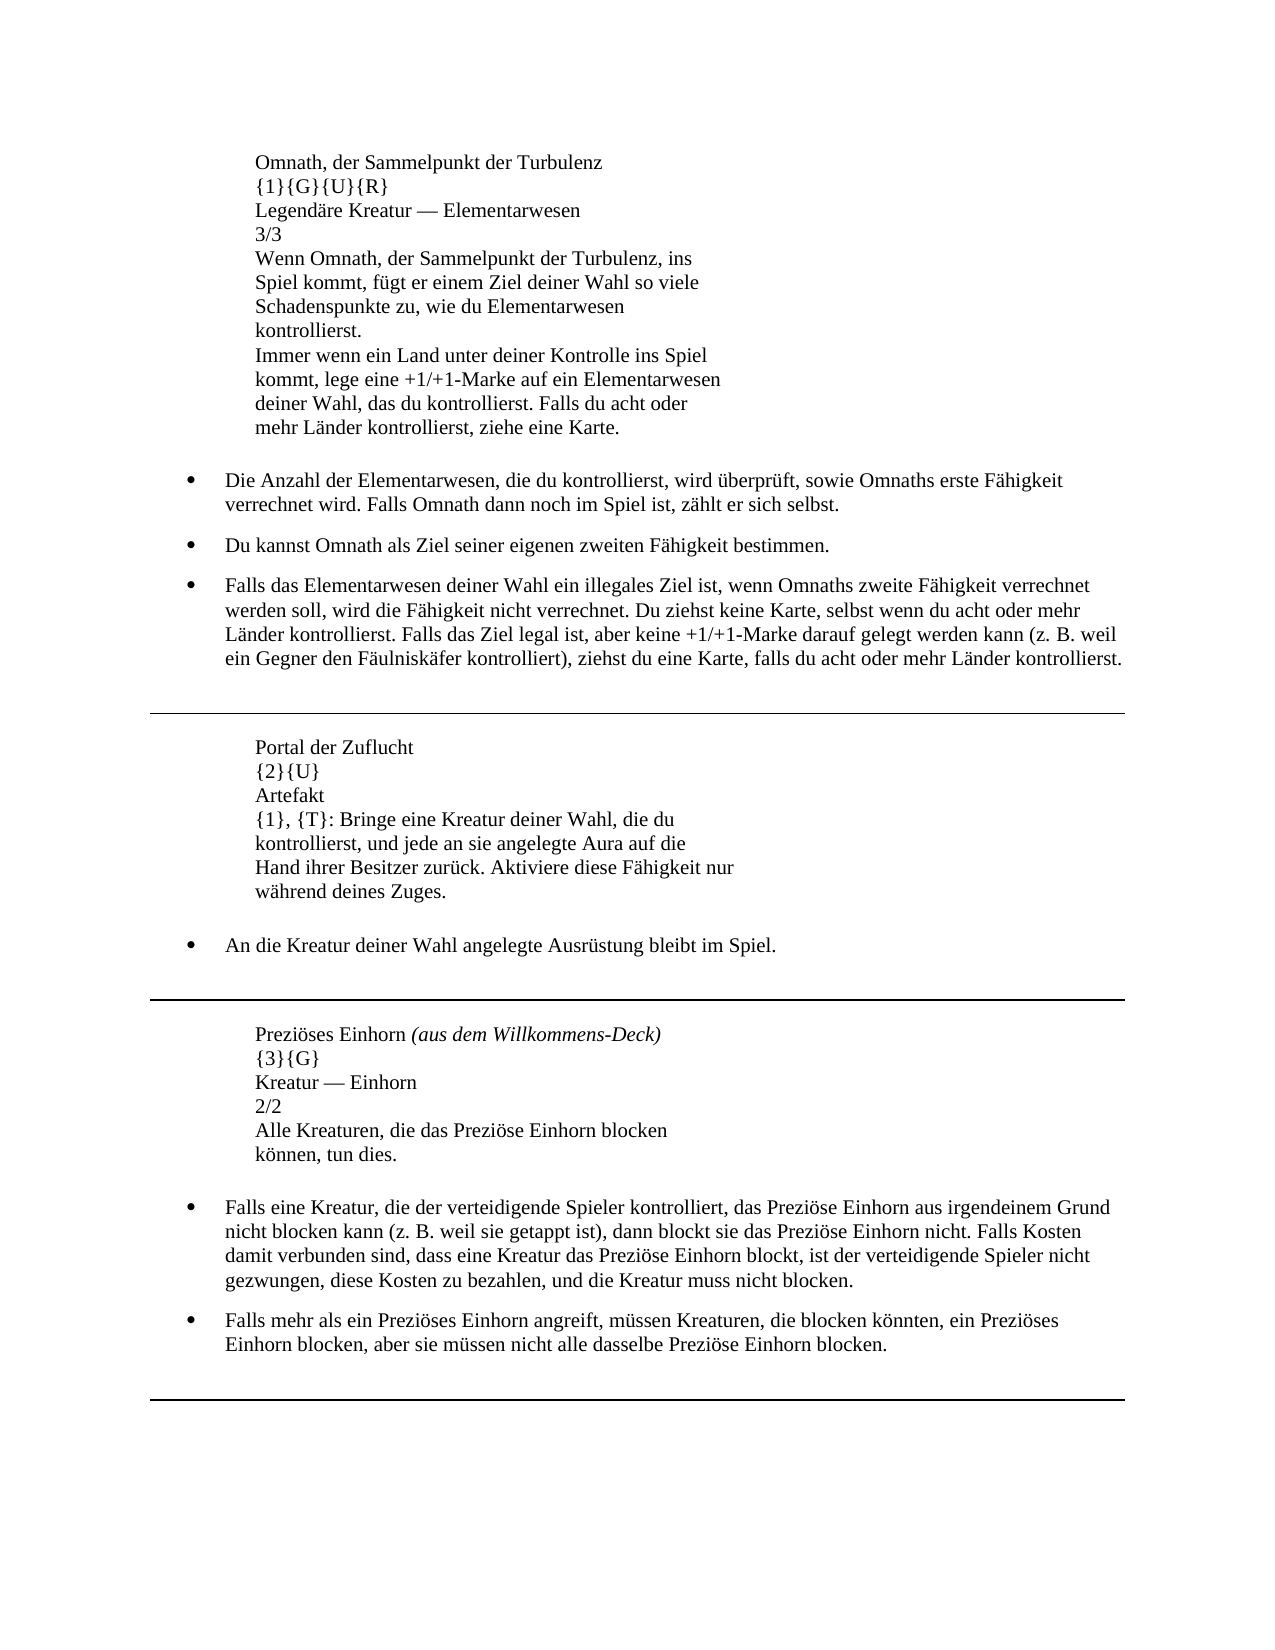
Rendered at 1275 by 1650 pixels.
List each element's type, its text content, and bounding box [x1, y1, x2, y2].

text Portal der Zuflucht {2}{U} Artefakt {1}, {T}: Bringe eine Kreatur deiner Wahl, die du kontrollierst, und jede an sie angelegte Aura auf die Hand ihrer Besitzer zurück. Aktiviere diese Fähigkeit nur während deines Zuges. [255, 735, 735, 903]
list Falls mehr als ein Preziöses Einhorn angreift, müssen Kreaturen, die blocken könnten, ein Preziöses Einhorn blocken, aber sie müssen nicht alle dasselbe Preziöse Einhorn blocken. [187, 1308, 1125, 1356]
list Du kannst Omnath als Ziel seiner eigenen zweiten Fähigkeit bestimmen. [187, 533, 1125, 557]
list Die Anzahl der Elementarwesen, die du kontrollierst, wird überprüft, sowie Omnaths erste Fähigkeit verrechnet wird. Falls Omnath dann noch im Spiel ist, zählt er sich selbst. [187, 468, 1125, 516]
list An die Kreatur deiner Wahl angelegte Ausrüstung bleibt im Spiel. [187, 932, 1125, 957]
list Falls das Elementarwesen deiner Wahl ein illegales Ziel ist, wenn Omnaths zweite Fähigkeit verrechnet werden soll, wird die Fähigkeit nicht verrechnet. Du ziehst keine Karte, selbst wenn du acht oder mehr Länder kontrollierst. Falls das Ziel legal ist, aber keine +1/+1-Marke darauf gelegt werden kann (z. B. weil ein Gegner den Fäulniskäfer kontrolliert), ziehst du eine Karte, falls du acht oder mehr Länder kontrollierst. [187, 573, 1125, 670]
text Preziöses Einhorn (aus dem Willkommens-Deck) {3}{G} Kreatur — Einhorn 2/2 Alle Kreaturen, die das Preziöse Einhorn blocken können, tun dies. [255, 1022, 735, 1166]
text Omnath, der Sammelpunkt der Turbulenz {1}{G}{U}{R} Legendäre Kreatur — Elementarwesen 3/3 Wenn Omnath, der Sammelpunkt der Turbulenz, ins Spiel kommt, fügt er einem Ziel deiner Wahl so viele Schadenspunkte zu, wie du Elementarwesen kontrollierst. Immer wenn ein Land unter deiner Kontrolle ins Spiel kommt, lege eine +1/+1-Marke auf ein Elementarwesen deiner Wahl, das du kontrollierst. Falls du acht oder mehr Länder kontrollierst, ziehe eine Karte. [255, 150, 735, 439]
list Falls eine Kreatur, die der verteidigende Spieler kontrolliert, das Preziöse Einhorn aus irgendeinem Grund nicht blocken kann (z. B. weil sie getappt ist), dann blockt sie das Preziöse Einhorn nicht. Falls Kosten damit verbunden sind, dass eine Kreatur das Preziöse Einhorn blockt, ist der verteidigende Spieler nicht gezwungen, diese Kosten zu bezahlen, und die Kreatur muss nicht blocken. [187, 1195, 1125, 1292]
